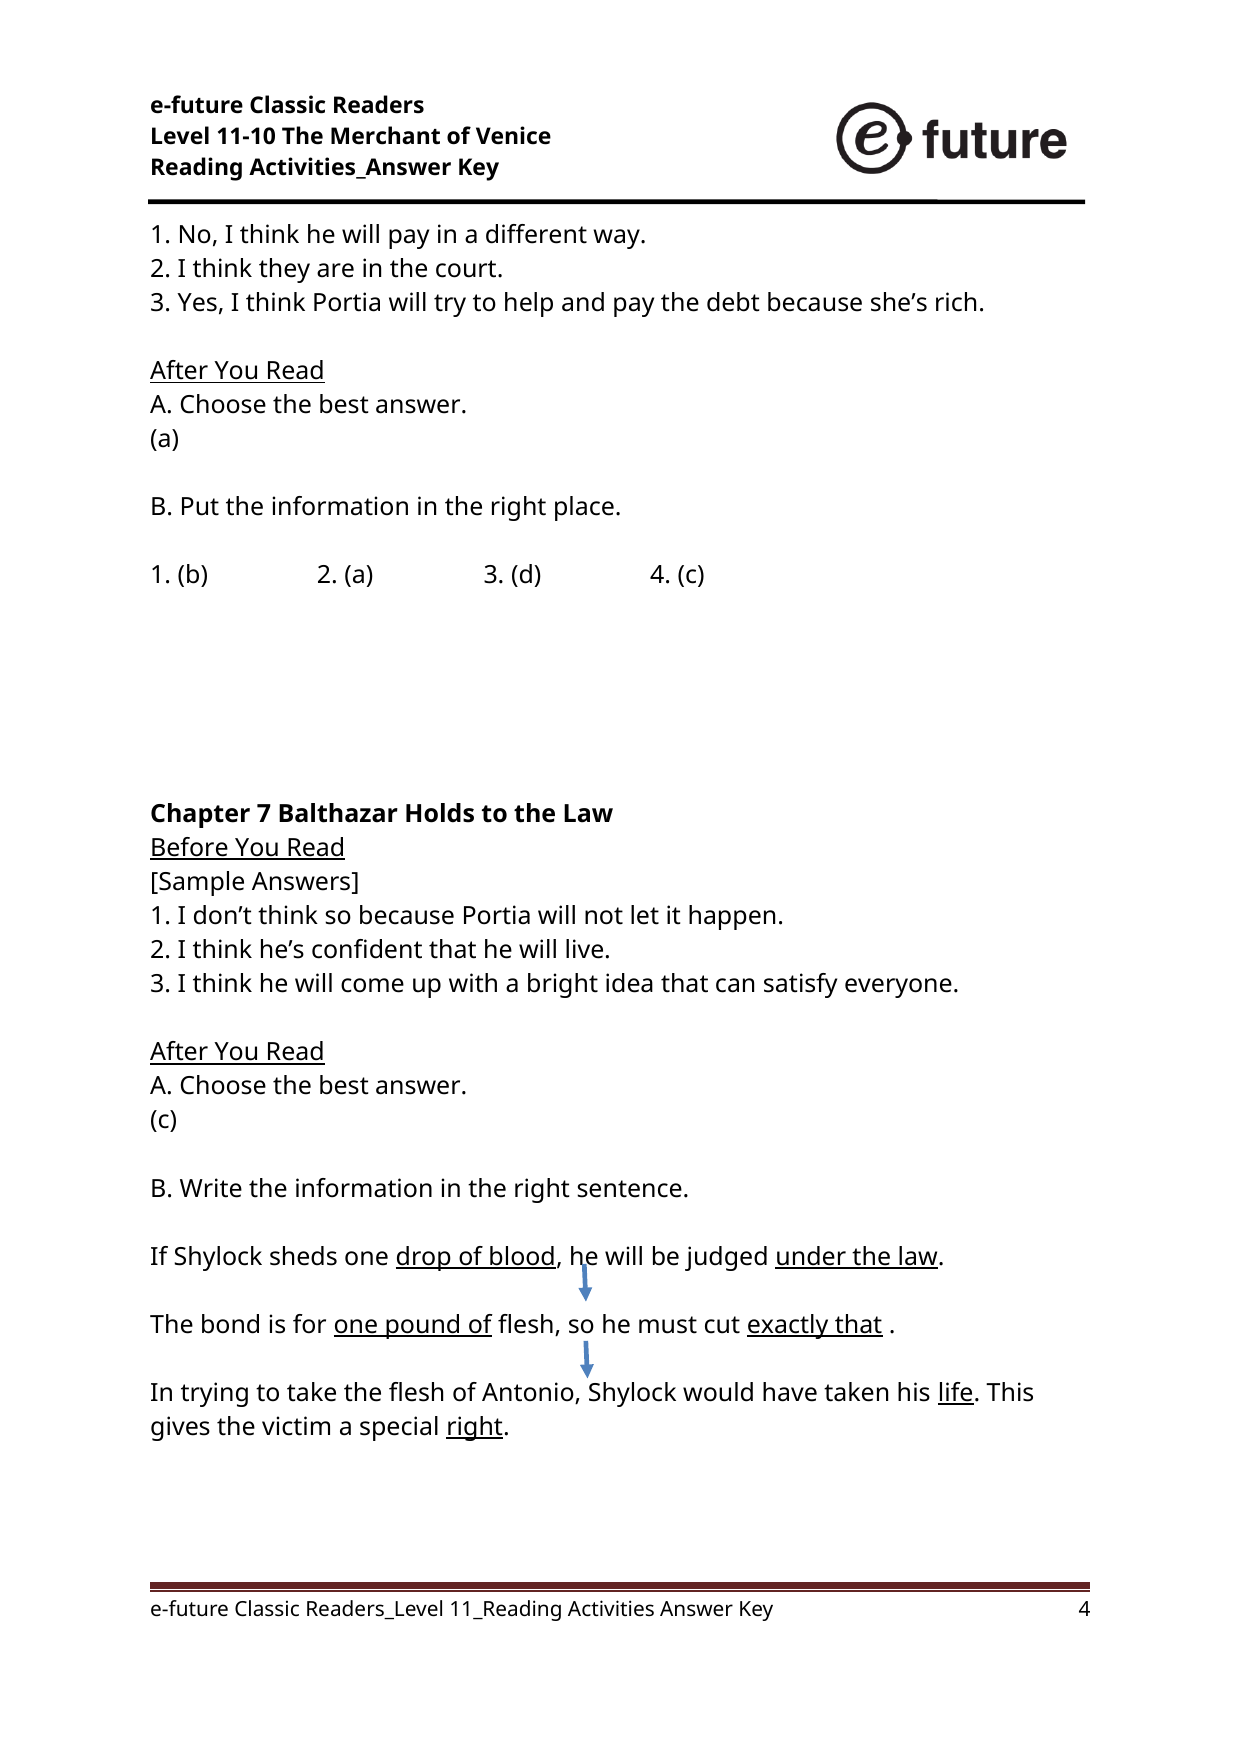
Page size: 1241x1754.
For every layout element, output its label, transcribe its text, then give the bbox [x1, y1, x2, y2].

text (c) [150, 1102, 1090, 1136]
text 3. I think he will come up with a bright idea that can satisfy everyone. [150, 966, 1090, 1000]
text B. Write the information in the right sentence. [150, 1170, 1090, 1204]
text 1. (b) 2. (a) 3. (d) 4. (c) [150, 557, 1090, 591]
text Before You Read [150, 829, 1090, 864]
text 3. Yes, I think Portia will try to help and pay the debt because she’s rich. [150, 284, 1090, 319]
text After You Read [150, 353, 1090, 387]
text 1. I don’t think so because Portia will not let it happen. [150, 898, 1090, 932]
text [Sample Answers] [150, 864, 1090, 898]
text 1. No, I think he will pay in a different way. [150, 216, 1090, 251]
text Chapter 7 Balthazar Holds to the Law [150, 796, 1090, 829]
text After You Read [150, 1034, 1090, 1068]
text 2. I think he’s confident that he will live. [150, 932, 1090, 966]
text B. Put the information in the right place. [150, 489, 1090, 523]
text In trying to take the flesh of Antonio, Shylock would have taken his life. This gives the victim a special right. [150, 1374, 1090, 1443]
picture [827, 93, 1076, 183]
text A. Choose the best answer. [150, 1068, 1090, 1102]
text 2. I think they are in the court. [150, 251, 1090, 284]
text A. Choose the best answer. [150, 387, 1090, 421]
text The bond is for one pound of flesh, so he must cut exactly that . [150, 1306, 1090, 1341]
text If Shylock sheds one drop of blood, he will be judged under the law. [150, 1238, 1090, 1272]
text (a) [150, 421, 1090, 455]
